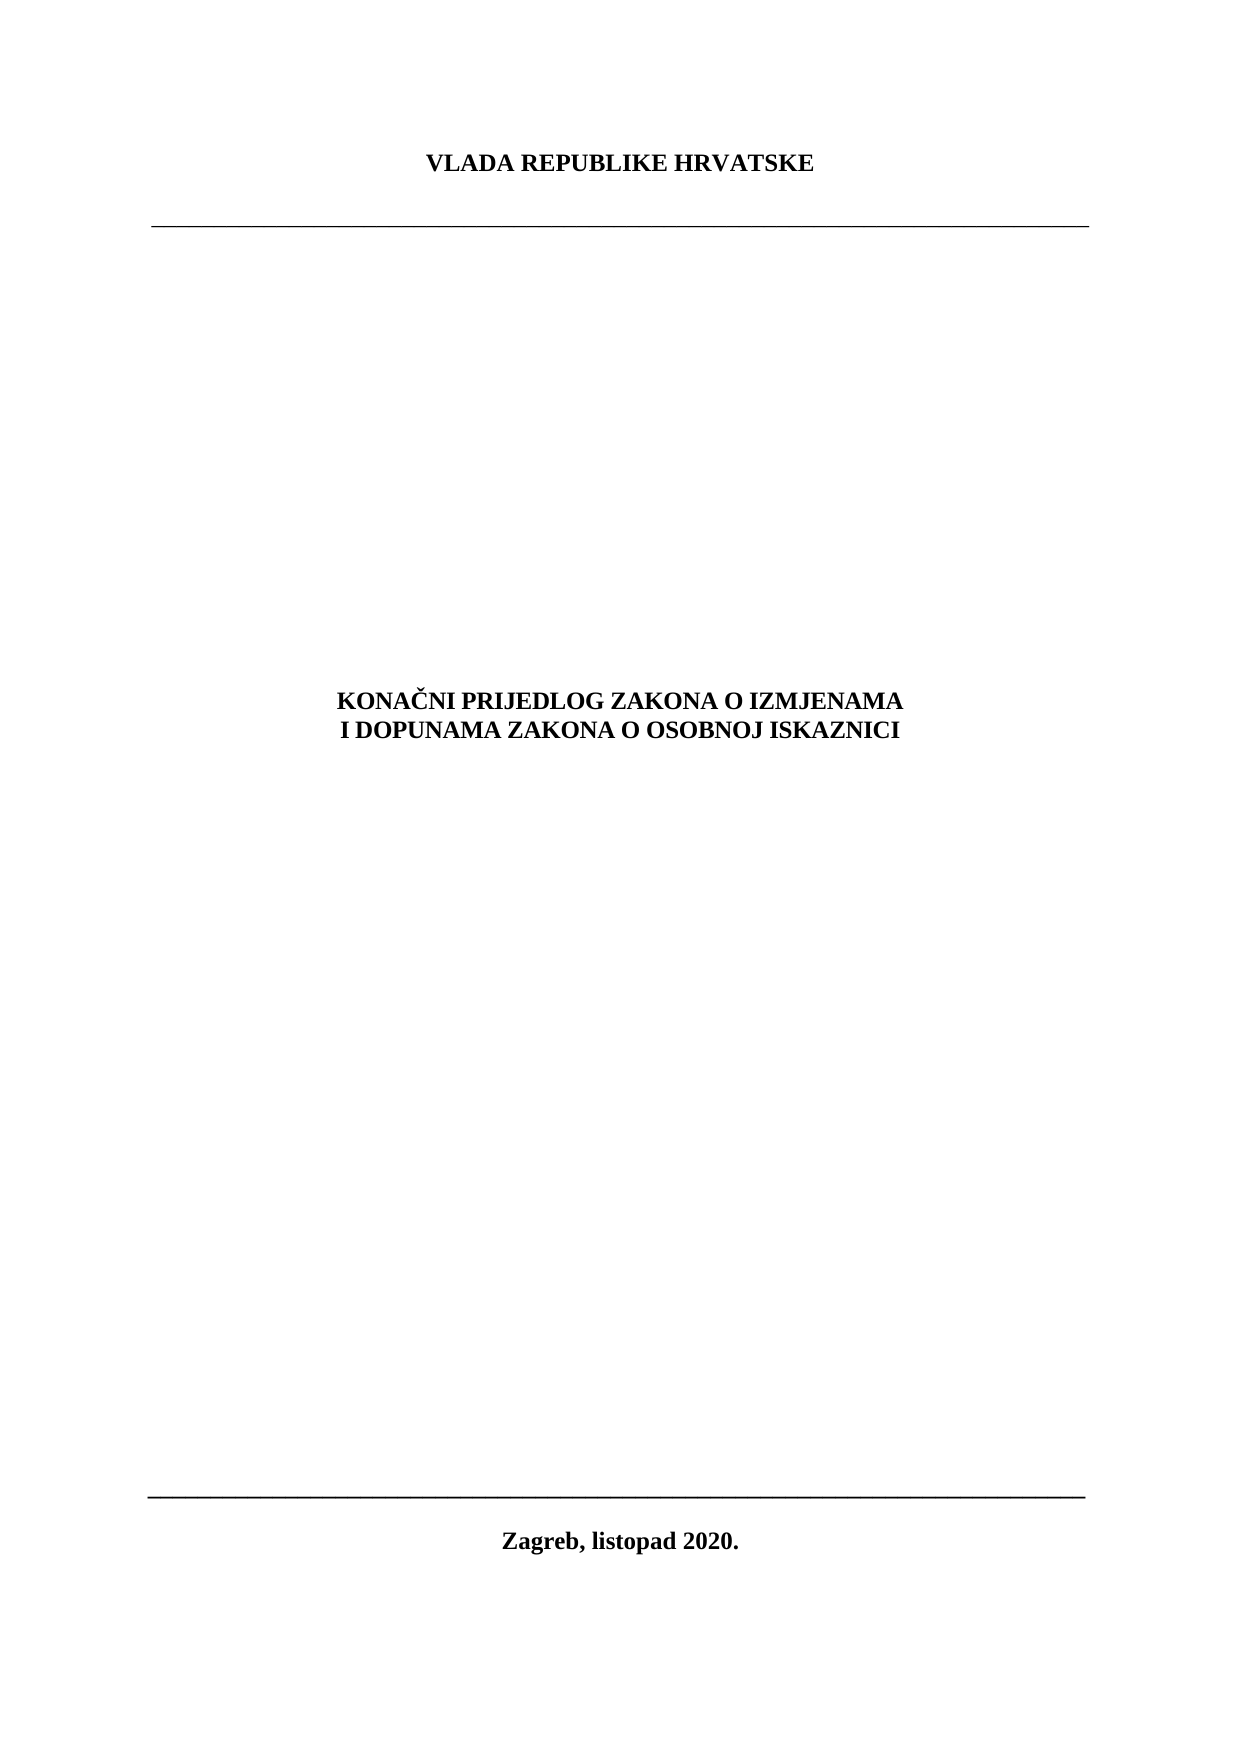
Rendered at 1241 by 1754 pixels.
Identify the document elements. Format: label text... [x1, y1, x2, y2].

text Zagreb, listopad 2020. [148, 1526, 1093, 1555]
text ___________________________________________________________________________ [148, 201, 1093, 230]
text I DOPUNAMA ZAKONA O OSOBNOJ ISKAZNICI [148, 715, 1093, 744]
text KONAČNI PRIJEDLOG ZAKONA O IZMJENAMA [148, 686, 1093, 715]
text ___________________________________________________________________________ [148, 1472, 1093, 1501]
text VLADA REPUBLIKE HRVATSKE [148, 148, 1093, 176]
